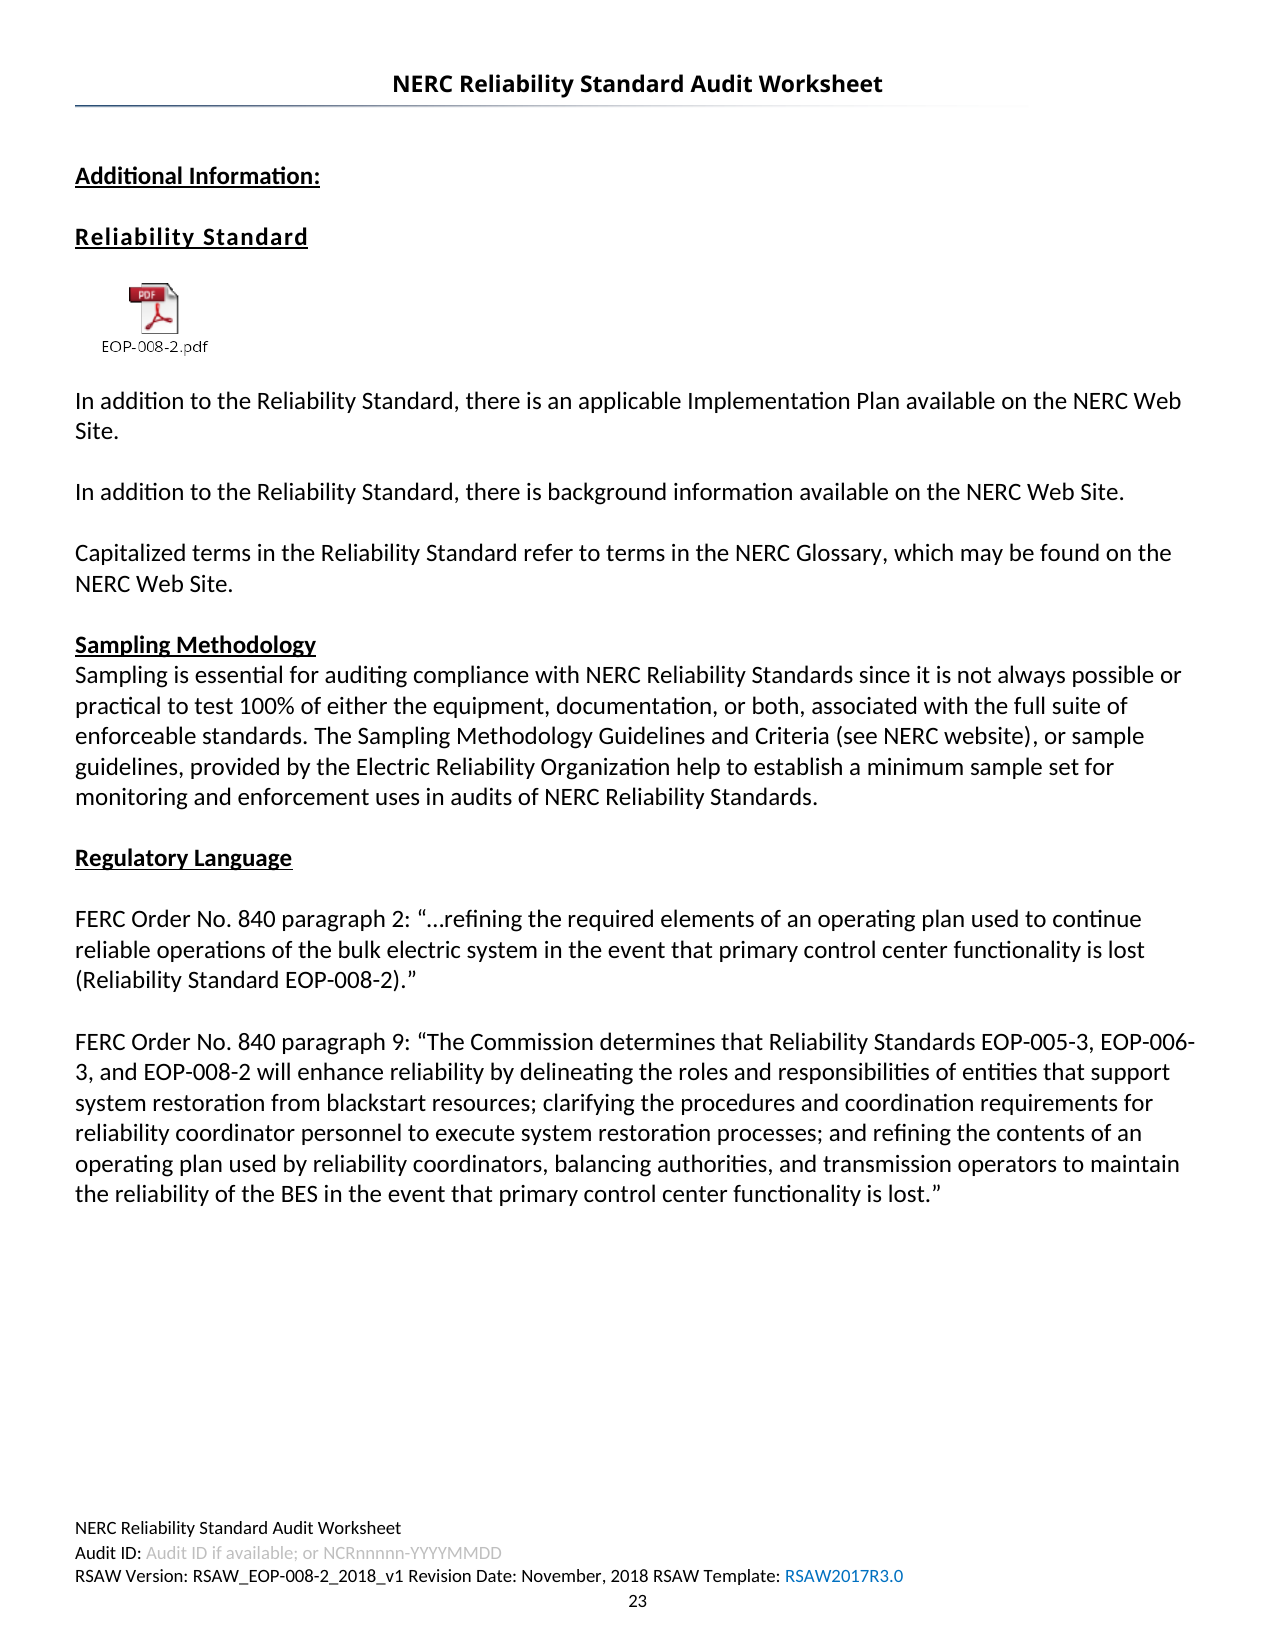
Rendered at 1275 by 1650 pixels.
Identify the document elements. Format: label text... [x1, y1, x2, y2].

text Sampling is essential for auditing compliance with NERC Reliability Standards since it is not always possible or practical to test 100% of either the equipment, documentation, or both, associated with the full suite of enforceable standards. The Sampling Methodology Guidelines and Criteria (see NERC website), or sample guidelines, provided by the Electric Reliability Organization help to establish a minimum sample set for monitoring and enforcement uses in audits of NERC Reliability Standards. [75, 659, 1200, 812]
text Sampling Methodology [75, 629, 1200, 659]
text FERC Order No. 840 paragraph 9: “The Commission determines that Reliability Standards EOP-005-3, EOP-006-3, and EOP-008-2 will enhance reliability by delineating the roles and responsibilities of entities that support system restoration from blackstart resources; clarifying the procedures and coordination requirements for reliability coordinator personnel to execute system restoration processes; and refining the contents of an operating plan used by reliability coordinators, balancing authorities, and transmission operators to maintain the reliability of the BES in the event that primary control center functionality is lost.” [75, 1026, 1200, 1209]
text Capitalized terms in the Reliability Standard refer to terms in the NERC Glossary, which may be found on the NERC Web Site. [75, 537, 1200, 598]
text FERC Order No. 840 paragraph 2: “…refining the required elements of an operating plan used to continue reliable operations of the bulk electric system in the event that primary control center functionality is lost (Reliability Standard EOP-008-2).” [75, 904, 1200, 995]
picture [75, 105, 1052, 114]
text In addition to the Reliability Standard, there is an applicable Implementation Plan available on the NERC Web Site. [75, 385, 1200, 446]
text Reliability Standard [75, 221, 1200, 252]
text Regulatory Language [75, 843, 1200, 873]
text In addition to the Reliability Standard, there is background information available on the NERC Web Site. [75, 476, 1200, 507]
text Additional Information: [75, 160, 1200, 191]
